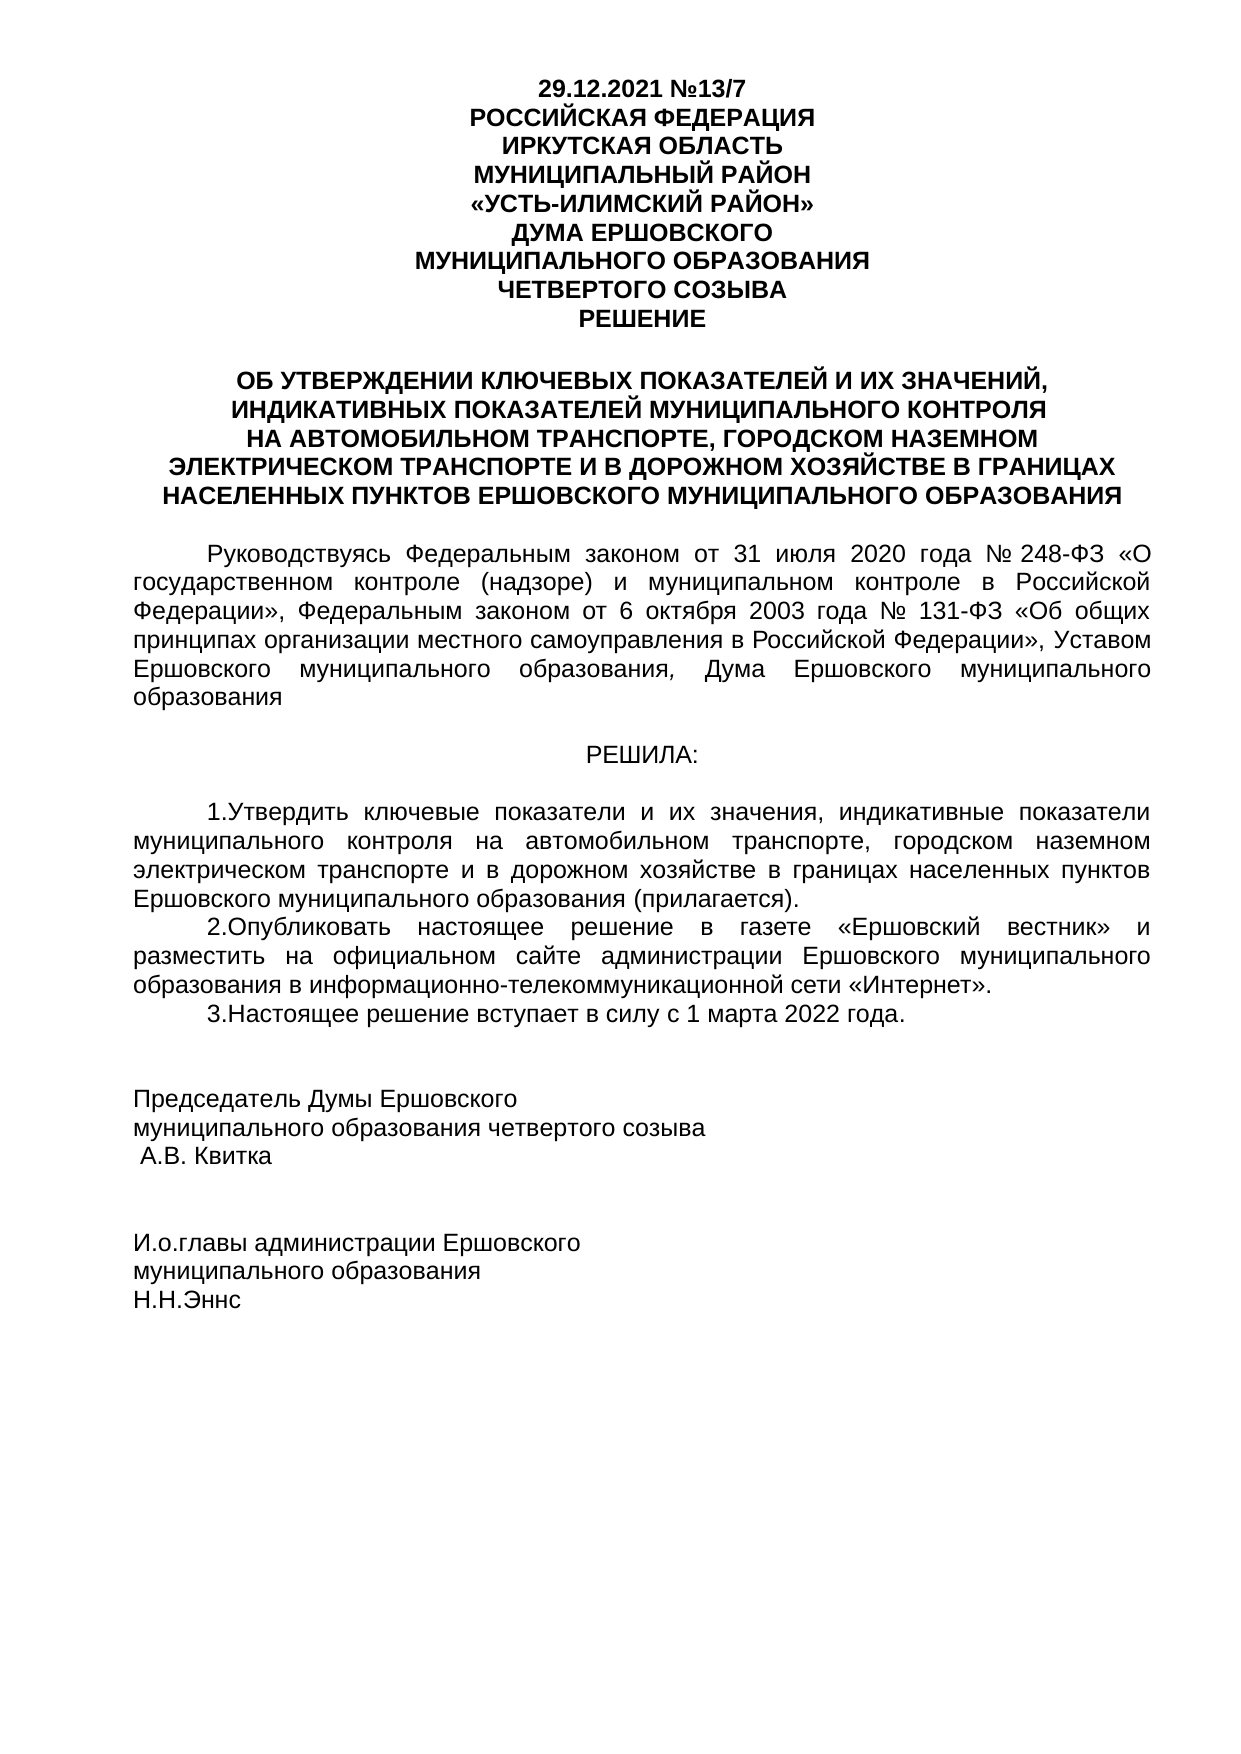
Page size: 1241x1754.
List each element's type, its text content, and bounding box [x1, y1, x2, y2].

text А.В. Квитка [133, 1142, 1152, 1171]
text ОБ УТВЕРЖДЕНИИ КЛЮЧЕВЫХ ПОКАЗАТЕЛЕЙ И ИХ ЗНАЧЕНИЙ, ИНДИКАТИВНЫХ ПОКАЗАТЕЛЕЙ МУНИЦИПАЛЬНОГО КОНТРОЛЯ НА АВТОМОБИЛЬНОМ ТРАНСПОРТЕ, ГОРОДСКОМ НАЗЕМНОМ ЭЛЕКТРИЧЕСКОМ ТРАНСПОРТЕ И В ДОРОЖНОМ ХОЗЯЙСТВЕ В ГРАНИЦАХ НАСЕЛЕННЫХ ПУНКТОВ ЕРШОВСКОГО МУНИЦИПАЛЬНОГО ОБРАЗОВАНИЯ [133, 366, 1152, 510]
text Председатель Думы Ершовского [133, 1085, 1152, 1113]
text РЕШЕНИЕ [133, 304, 1152, 333]
text РОССИЙСКАЯ ФЕДЕРАЦИЯ [133, 103, 1152, 131]
text Н.Н.Эннс [133, 1285, 1152, 1314]
text муниципального образования четвертого созыва [133, 1113, 1152, 1142]
text Руководствуясь Федеральным законом от 31 июля 2020 года № 248-ФЗ «О государственном контроле (надзоре) и муниципальном контроле в Российской Федерации», Федеральным законом от 6 октября 2003 года № 131-ФЗ «Об общих принципах организации местного самоуправления в Российской Федерации», Уставом Ершовского муниципального образования, Дума Ершовского муниципального образования [133, 539, 1152, 711]
text ДУМА ЕРШОВСКОГО [133, 218, 1152, 246]
text МУНИЦИПАЛЬНОГО ОБРАЗОВАНИЯ [133, 246, 1152, 275]
text 2.Опубликовать настоящее решение в газете «Ершовский вестник» и разместить на официальном сайте администрации Ершовского муниципального образования в информационно-телекоммуникационной сети «Интернет». [133, 912, 1152, 999]
text 3.Настоящее решение вступает в силу с 1 марта 2022 года. [133, 999, 1152, 1027]
text МУНИЦИПАЛЬНЫЙ РАЙОН [133, 160, 1152, 189]
text И.о.главы администрации Ершовского [133, 1228, 1152, 1256]
text «УСТЬ-ИЛИМСКИЙ РАЙОН» [133, 189, 1152, 218]
text 1.Утвердить ключевые показатели и их значения, индикативные показатели муниципального контроля на автомобильном транспорте, городском наземном электрическом транспорте и в дорожном хозяйстве в границах населенных пунктов Ершовского муниципального образования (прилагается). [133, 797, 1152, 912]
text ЧЕТВЕРТОГО СОЗЫВА [133, 275, 1152, 304]
text ИРКУТСКАЯ ОБЛАСТЬ [133, 131, 1152, 160]
text 29.12.2021 №13/7 [133, 74, 1152, 103]
text РЕШИЛА: [133, 740, 1152, 769]
text муниципального образования [133, 1256, 1152, 1285]
